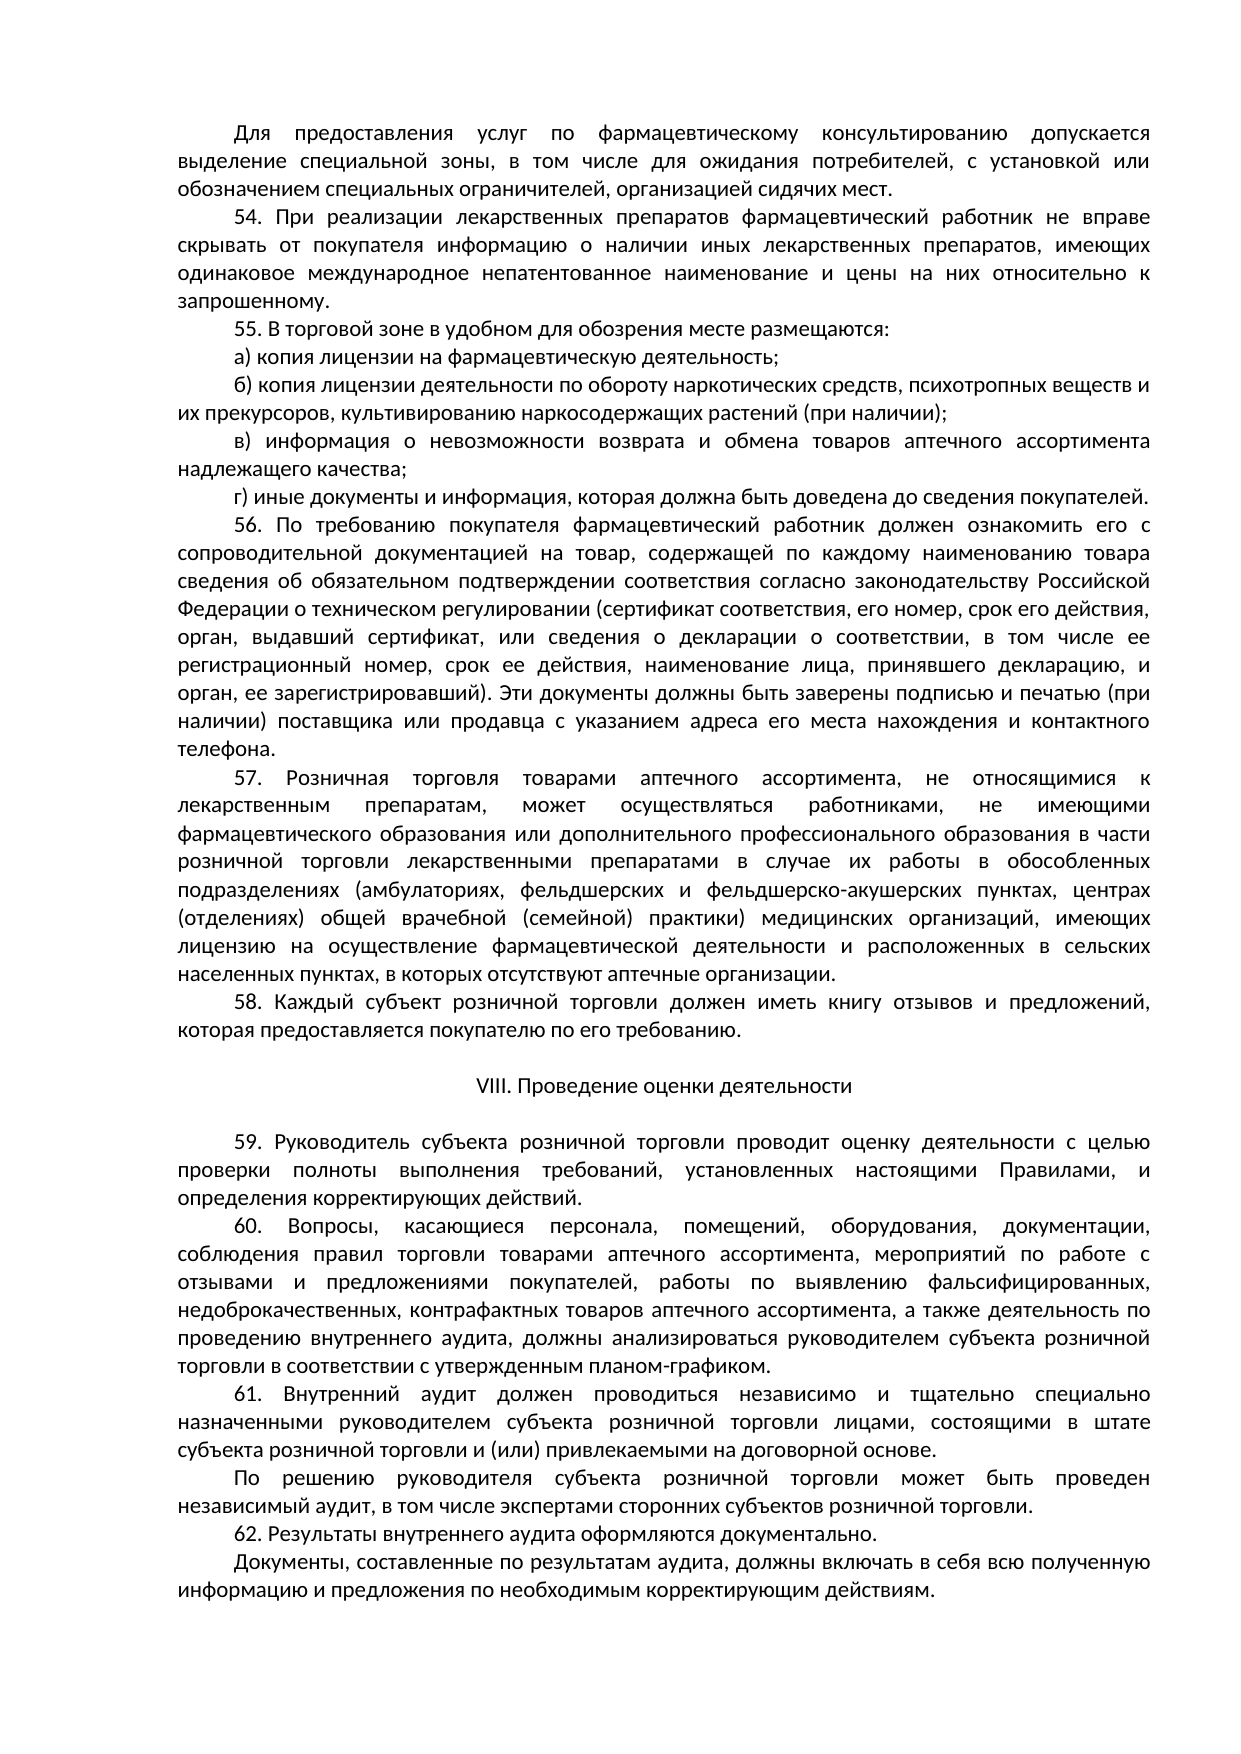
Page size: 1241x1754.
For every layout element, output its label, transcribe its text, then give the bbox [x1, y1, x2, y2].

text 60. Вопросы, касающиеся персонала, помещений, оборудования, документации, соблюдения правил торговли товарами аптечного ассортимента, мероприятий по работе с отзывами и предложениями покупателей, работы по выявлению фальсифицированных, недоброкачественных, контрафактных товаров аптечного ассортимента, а также деятельность по проведению внутреннего аудита, должны анализироваться руководителем субъекта розничной торговли в соответствии с утвержденным планом-графиком. [177, 1211, 1152, 1379]
text 61. Внутренний аудит должен проводиться независимо и тщательно специально назначенными руководителем субъекта розничной торговли лицами, состоящими в штате субъекта розничной торговли и (или) привлекаемыми на договорной основе. [177, 1379, 1152, 1463]
text По решению руководителя субъекта розничной торговли может быть проведен независимый аудит, в том числе экспертами сторонних субъектов розничной торговли. [177, 1463, 1152, 1519]
text 57. Розничная торговля товарами аптечного ассортимента, не относящимися к лекарственным препаратам, может осуществляться работниками, не имеющими фармацевтического образования или дополнительного профессионального образования в части розничной торговли лекарственными препаратами в случае их работы в обособленных подразделениях (амбулаториях, фельдшерских и фельдшерско-акушерских пунктах, центрах (отделениях) общей врачебной (семейной) практики) медицинских организаций, имеющих лицензию на осуществление фармацевтической деятельности и расположенных в сельских населенных пунктах, в которых отсутствуют аптечные организации. [177, 763, 1152, 987]
text 62. Результаты внутреннего аудита оформляются документально. [177, 1519, 1152, 1547]
text 55. В торговой зоне в удобном для обозрения месте размещаются: [177, 314, 1152, 342]
text а) копия лицензии на фармацевтическую деятельность; [177, 342, 1152, 370]
text г) иные документы и информация, которая должна быть доведена до сведения покупателей. [177, 482, 1152, 510]
text 54. При реализации лекарственных препаратов фармацевтический работник не вправе скрывать от покупателя информацию о наличии иных лекарственных препаратов, имеющих одинаковое международное непатентованное наименование и цены на них относительно к запрошенному. [177, 202, 1152, 314]
text 56. По требованию покупателя фармацевтический работник должен ознакомить его с сопроводительной документацией на товар, содержащей по каждому наименованию товара сведения об обязательном подтверждении соответствия согласно законодательству Российской Федерации о техническом регулировании (сертификат соответствия, его номер, срок его действия, орган, выдавший сертификат, или сведения о декларации о соответствии, в том числе ее регистрационный номер, срок ее действия, наименование лица, принявшего декларацию, и орган, ее зарегистрировавший). Эти документы должны быть заверены подписью и печатью (при наличии) поставщика или продавца с указанием адреса его места нахождения и контактного телефона. [177, 510, 1152, 763]
text в) информация о невозможности возврата и обмена товаров аптечного ассортимента надлежащего качества; [177, 426, 1152, 482]
text 59. Руководитель субъекта розничной торговли проводит оценку деятельности с целью проверки полноты выполнения требований, установленных настоящими Правилами, и определения корректирующих действий. [177, 1127, 1152, 1211]
text VIII. Проведение оценки деятельности [177, 1071, 1152, 1099]
text Документы, составленные по результатам аудита, должны включать в себя всю полученную информацию и предложения по необходимым корректирующим действиям. [177, 1547, 1152, 1603]
text 58. Каждый субъект розничной торговли должен иметь книгу отзывов и предложений, которая предоставляется покупателю по его требованию. [177, 987, 1152, 1043]
text б) копия лицензии деятельности по обороту наркотических средств, психотропных веществ и их прекурсоров, культивированию наркосодержащих растений (при наличии); [177, 370, 1152, 426]
text Для предоставления услуг по фармацевтическому консультированию допускается выделение специальной зоны, в том числе для ожидания потребителей, с установкой или обозначением специальных ограничителей, организацией сидячих мест. [177, 118, 1152, 202]
